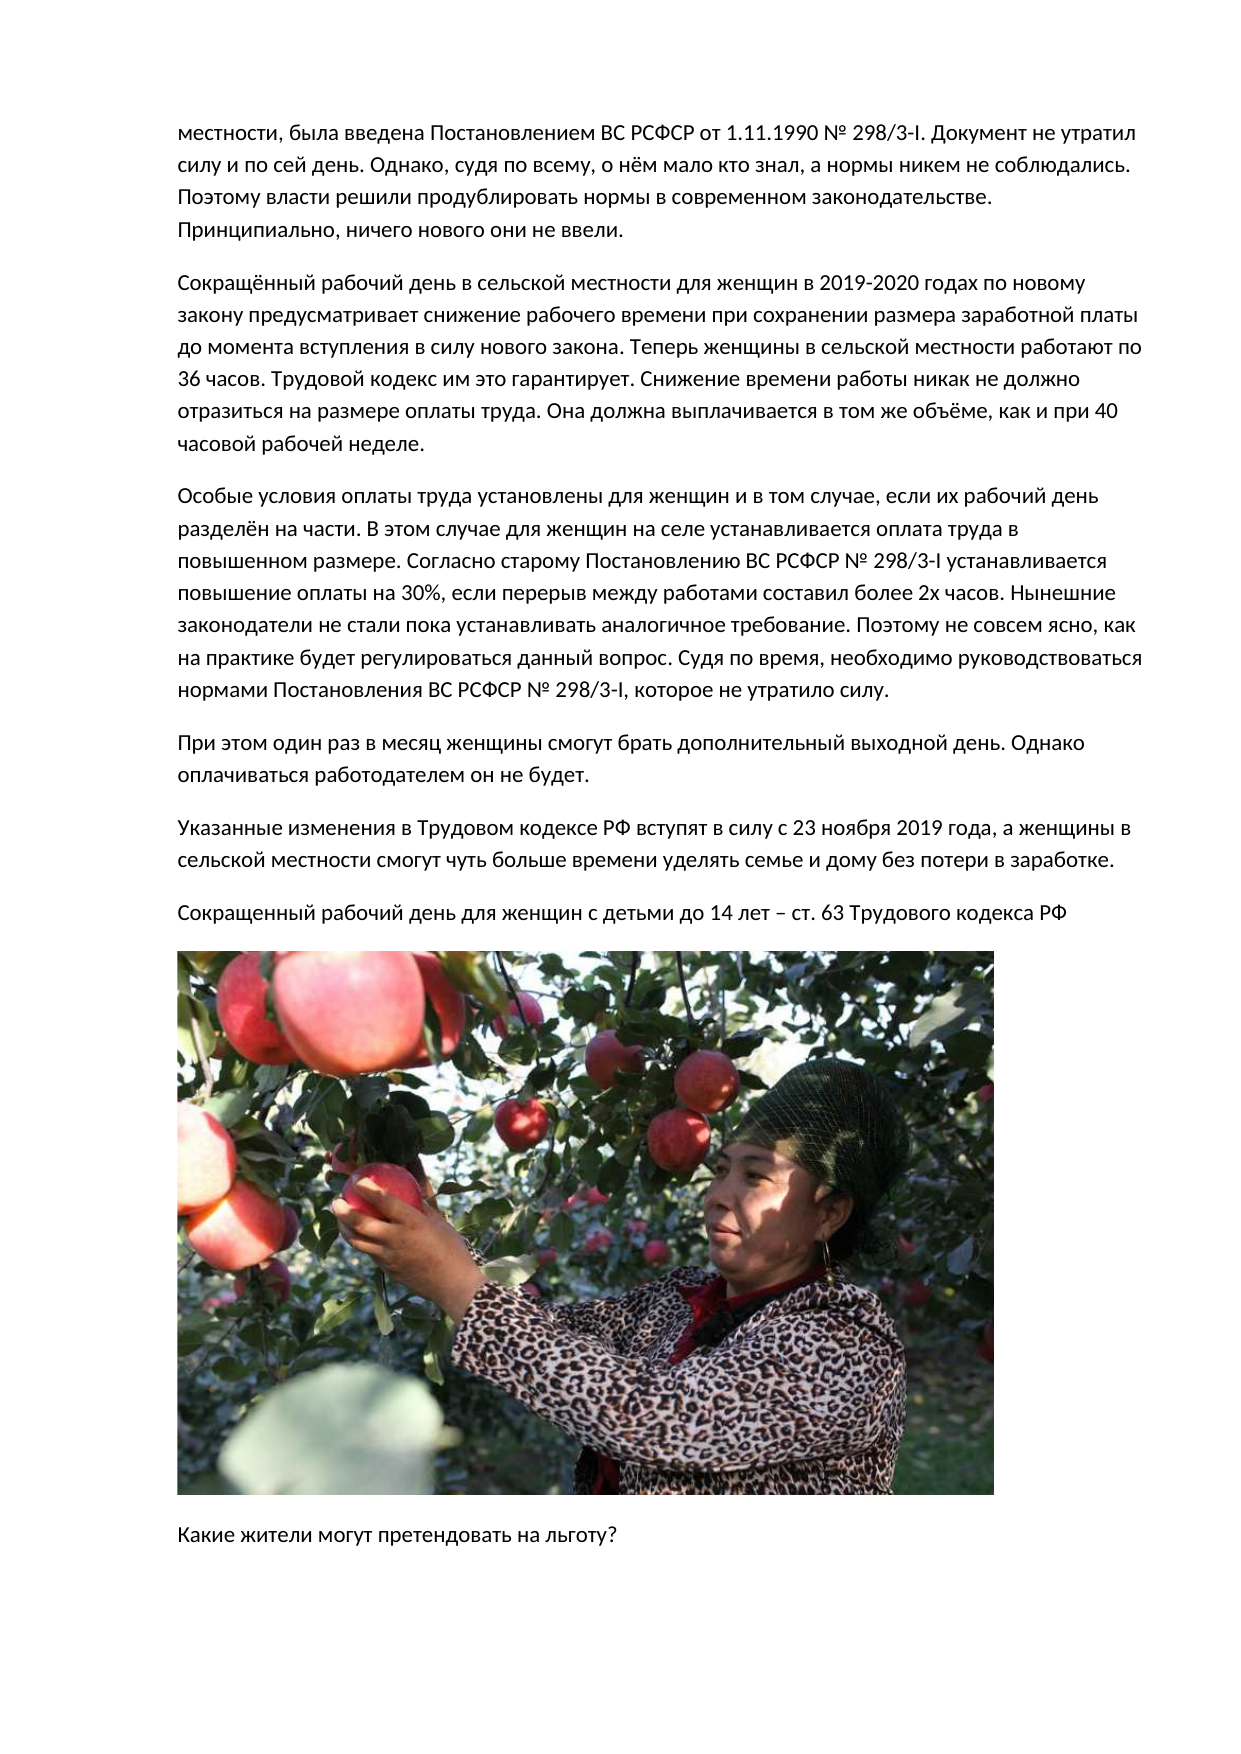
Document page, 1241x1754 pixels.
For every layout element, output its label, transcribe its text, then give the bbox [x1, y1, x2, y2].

text Какие жители могут претендовать на льготу? [177, 1520, 1152, 1548]
text Сокращенный рабочий день для женщин с детьми до 14 лет – ст. 63 Трудового кодекса РФ [177, 898, 1152, 926]
picture [177, 951, 994, 1495]
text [177, 118, 1152, 243]
text Указанные изменения в Трудовом кодексе РФ вступят в силу с 23 ноября 2019 года, а женщины в сельской местности смогут чуть больше времени уделять семье и дому без потери в заработке. [177, 813, 1152, 873]
text При этом один раз в месяц женщины смогут брать дополнительный выходной день. Однако оплачиваться работодателем он не будет. [177, 728, 1152, 788]
text Сокращённый рабочий день в сельской местности для женщин в 2019-2020 годах по новому закону предусматривает снижение рабочего времени при сохранении размера заработной платы до момента вступления в силу нового закона. Теперь женщины в сельской местности работают по 36 часов. Трудовой кодекс им это гарантирует. Снижение времени работы никак не должно отразиться на размере оплаты труда. Она должна выплачивается в том же объёме, как и при 40 часовой рабочей неделе. [177, 268, 1152, 457]
text Особые условия оплаты труда установлены для женщин и в том случае, если их рабочий день разделён на части. В этом случае для женщин на селе устанавливается оплата труда в повышенном размере. Согласно старому Постановлению ВС РСФСР № 298/3-I устанавливается повышение оплаты на 30%, если перерыв между работами составил более 2х часов. Нынешние законодатели не стали пока устанавливать аналогичное требование. Поэтому не совсем ясно, как на практике будет регулироваться данный вопрос. Судя по время, необходимо руководствоваться нормами Постановления ВС РСФСР № 298/3-I, которое не утратило силу. [177, 482, 1152, 703]
